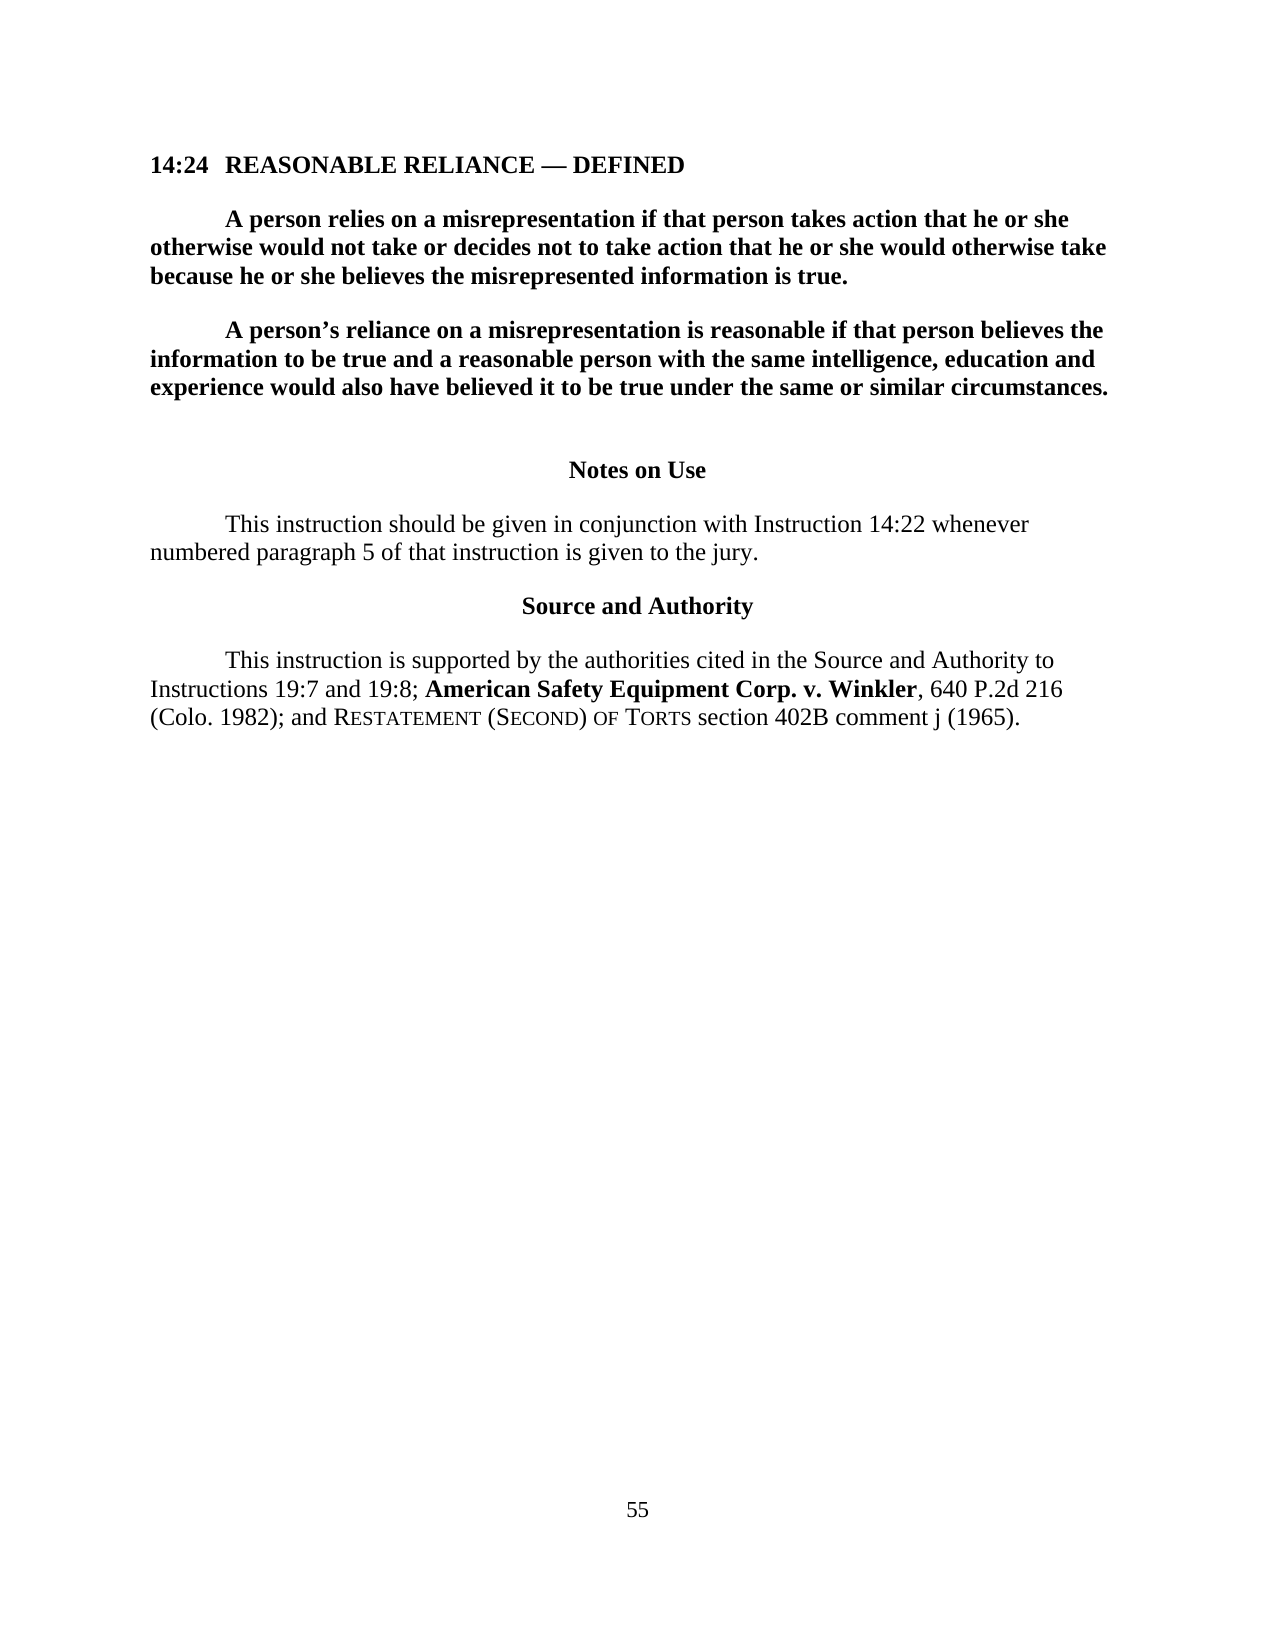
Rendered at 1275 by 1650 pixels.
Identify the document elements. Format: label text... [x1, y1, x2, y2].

text 14:24 REASONABLE RELIANCE — DEFINED [150, 150, 1125, 179]
text This instruction should be given in conjunction with Instruction 14:22 whenever numbered paragraph 5 of that instruction is given to the jury. [150, 509, 1125, 566]
text Source and Authority [150, 591, 1125, 620]
text A person’s reliance on a misrepresentation is reasonable if that person believes the information to be true and a reasonable person with the same intelligence, education and experience would also have believed it to be true under the same or similar circumstances. [150, 315, 1125, 401]
text A person relies on a misrepresentation if that person takes action that he or she otherwise would not take or decides not to take action that he or she would otherwise take because he or she believes the misrepresented information is true. [150, 204, 1125, 290]
text Notes on Use [150, 455, 1125, 484]
text This instruction is supported by the authorities cited in the Source and Authority to Instructions 19:7 and 19:8; American Safety Equipment Corp. v. Winkler, 640 P.2d 216 (Colo. 1982); and Restatement (Second) of Torts section 402B comment j (1965). [150, 645, 1125, 731]
